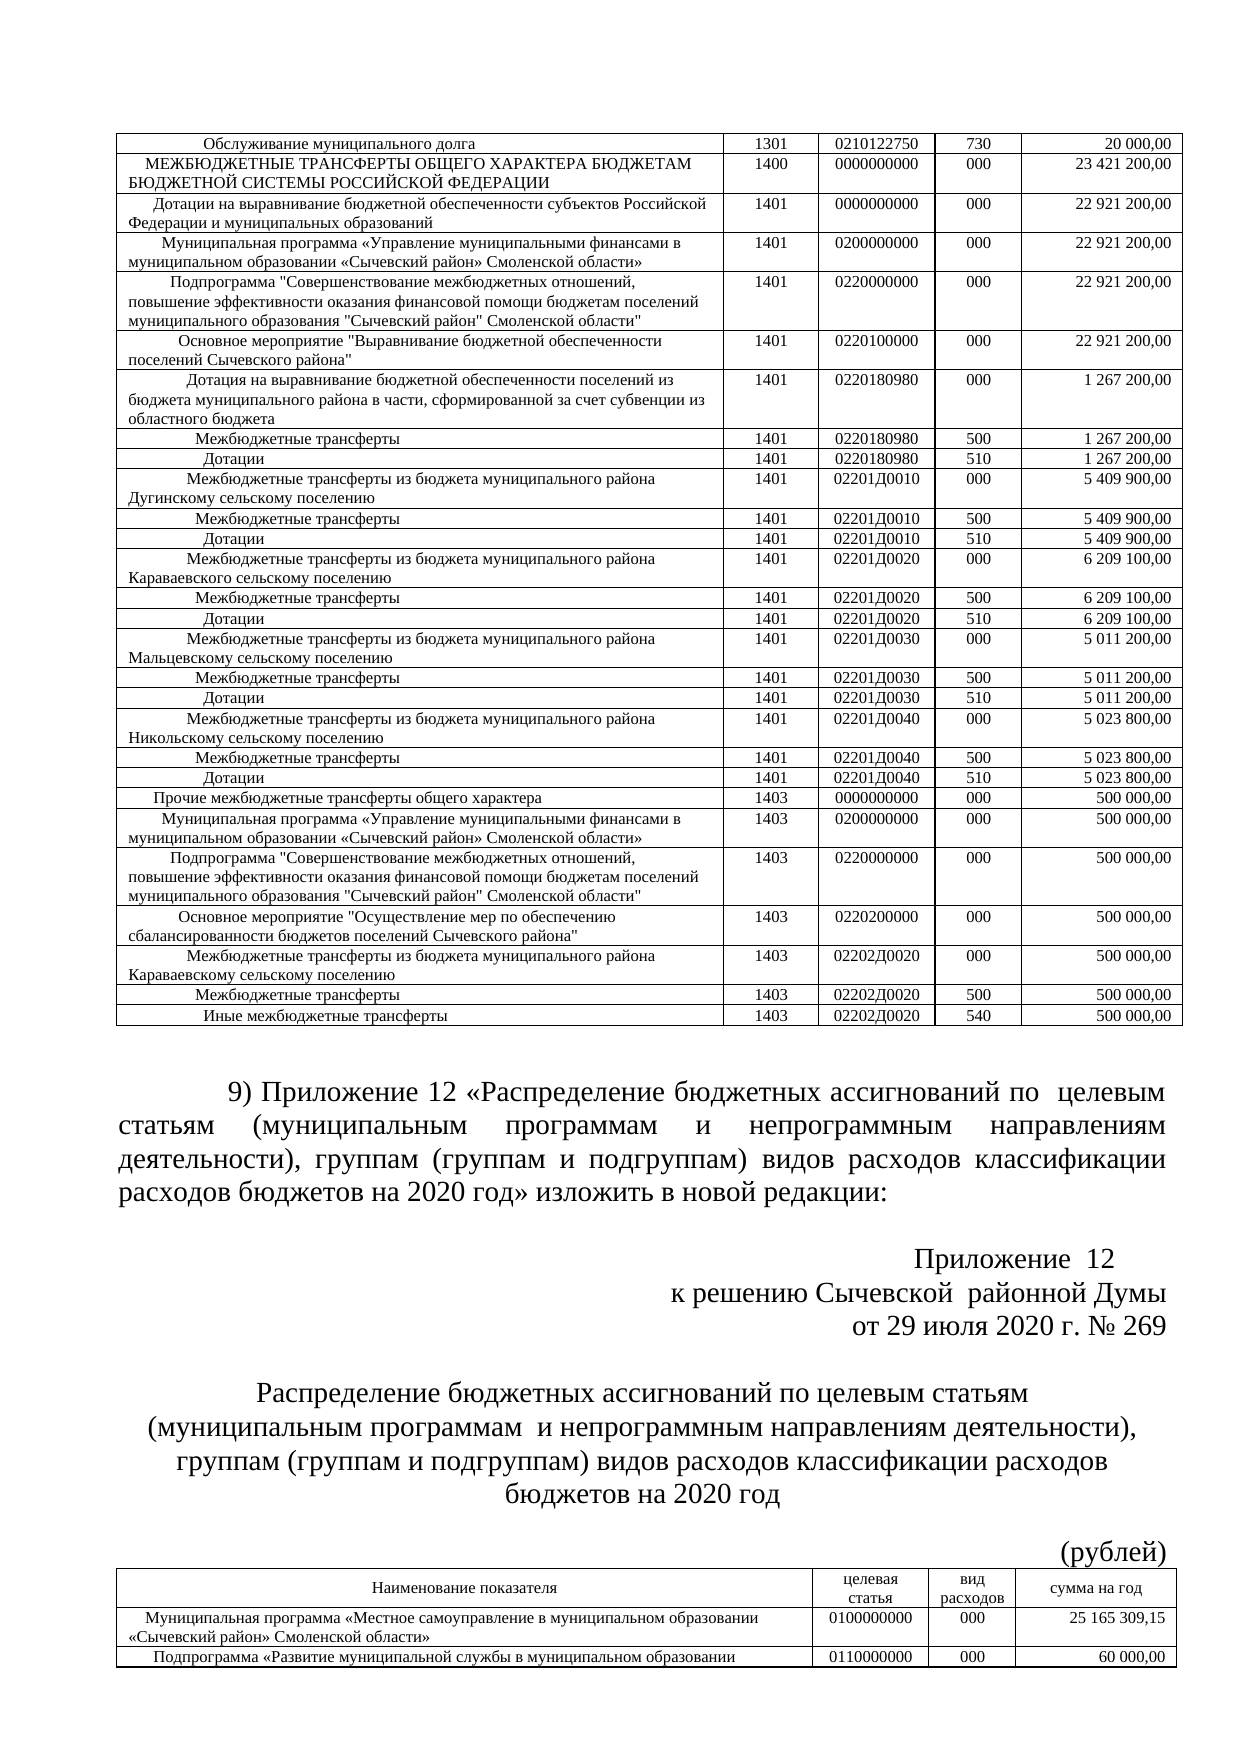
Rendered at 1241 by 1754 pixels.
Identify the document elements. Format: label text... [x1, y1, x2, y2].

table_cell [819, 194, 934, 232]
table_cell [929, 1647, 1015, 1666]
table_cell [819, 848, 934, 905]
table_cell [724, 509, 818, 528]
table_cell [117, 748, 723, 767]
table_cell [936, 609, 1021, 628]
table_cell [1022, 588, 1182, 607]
text к решению Сычевской районной Думы [99, 1275, 1167, 1308]
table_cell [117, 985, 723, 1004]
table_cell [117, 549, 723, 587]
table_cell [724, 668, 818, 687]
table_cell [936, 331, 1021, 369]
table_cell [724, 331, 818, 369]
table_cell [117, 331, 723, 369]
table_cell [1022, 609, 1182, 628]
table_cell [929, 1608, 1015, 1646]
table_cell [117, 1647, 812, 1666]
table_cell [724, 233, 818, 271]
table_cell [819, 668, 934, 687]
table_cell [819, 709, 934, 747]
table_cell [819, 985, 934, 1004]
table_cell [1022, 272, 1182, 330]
title от 29 июля 2020 г. № 269 [118, 1308, 1167, 1342]
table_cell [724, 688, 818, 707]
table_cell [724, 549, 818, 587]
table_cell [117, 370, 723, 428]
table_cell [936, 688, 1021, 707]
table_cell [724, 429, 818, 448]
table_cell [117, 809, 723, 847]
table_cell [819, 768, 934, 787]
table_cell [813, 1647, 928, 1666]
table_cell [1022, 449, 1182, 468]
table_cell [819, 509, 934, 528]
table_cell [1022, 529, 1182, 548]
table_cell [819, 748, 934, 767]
text (рублей) [118, 1510, 1167, 1567]
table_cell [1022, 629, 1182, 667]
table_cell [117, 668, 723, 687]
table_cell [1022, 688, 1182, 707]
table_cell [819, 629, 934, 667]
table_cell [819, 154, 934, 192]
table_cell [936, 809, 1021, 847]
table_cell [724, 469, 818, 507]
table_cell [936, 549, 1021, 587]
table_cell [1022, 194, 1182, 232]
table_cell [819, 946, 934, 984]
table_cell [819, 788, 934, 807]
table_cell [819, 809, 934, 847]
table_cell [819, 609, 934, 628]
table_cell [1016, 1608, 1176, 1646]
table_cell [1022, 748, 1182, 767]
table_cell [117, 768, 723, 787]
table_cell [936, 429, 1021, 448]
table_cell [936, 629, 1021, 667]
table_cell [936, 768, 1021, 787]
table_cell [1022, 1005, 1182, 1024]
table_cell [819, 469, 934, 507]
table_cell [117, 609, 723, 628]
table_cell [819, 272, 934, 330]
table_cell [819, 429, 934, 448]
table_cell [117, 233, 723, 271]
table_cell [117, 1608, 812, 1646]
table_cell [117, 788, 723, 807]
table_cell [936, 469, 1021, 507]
text Распределение бюджетных ассигнований по целевым статьям [118, 1376, 1167, 1409]
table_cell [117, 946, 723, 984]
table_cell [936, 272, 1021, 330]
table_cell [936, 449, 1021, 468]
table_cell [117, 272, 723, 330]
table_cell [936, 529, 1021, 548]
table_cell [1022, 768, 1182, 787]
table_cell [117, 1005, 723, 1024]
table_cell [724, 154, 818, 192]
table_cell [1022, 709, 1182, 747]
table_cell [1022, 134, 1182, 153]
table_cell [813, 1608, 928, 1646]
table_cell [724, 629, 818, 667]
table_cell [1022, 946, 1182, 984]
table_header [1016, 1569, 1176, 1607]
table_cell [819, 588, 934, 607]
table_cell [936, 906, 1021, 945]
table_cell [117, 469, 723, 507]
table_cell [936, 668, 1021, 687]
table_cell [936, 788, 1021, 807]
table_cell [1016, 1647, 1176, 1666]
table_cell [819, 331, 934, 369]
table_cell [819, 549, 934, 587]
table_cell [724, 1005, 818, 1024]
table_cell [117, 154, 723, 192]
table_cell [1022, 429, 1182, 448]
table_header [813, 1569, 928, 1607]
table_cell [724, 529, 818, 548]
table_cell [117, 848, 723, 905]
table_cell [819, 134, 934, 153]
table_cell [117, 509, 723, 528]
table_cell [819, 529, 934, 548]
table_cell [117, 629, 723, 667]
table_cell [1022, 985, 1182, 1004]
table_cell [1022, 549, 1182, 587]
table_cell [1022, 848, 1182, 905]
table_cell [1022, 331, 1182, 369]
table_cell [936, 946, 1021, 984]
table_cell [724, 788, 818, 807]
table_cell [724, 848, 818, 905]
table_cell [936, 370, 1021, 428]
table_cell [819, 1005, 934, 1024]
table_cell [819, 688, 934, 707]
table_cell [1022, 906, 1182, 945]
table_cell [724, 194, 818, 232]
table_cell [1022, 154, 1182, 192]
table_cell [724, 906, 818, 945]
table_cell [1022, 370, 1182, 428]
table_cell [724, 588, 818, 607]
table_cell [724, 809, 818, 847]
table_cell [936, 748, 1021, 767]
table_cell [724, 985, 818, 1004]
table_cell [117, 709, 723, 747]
text (муниципальным программам и непрограммным направлениям деятельности), группам (группам и подгруппам) видов расходов классификации расходов бюджетов на 2020 год [118, 1409, 1167, 1510]
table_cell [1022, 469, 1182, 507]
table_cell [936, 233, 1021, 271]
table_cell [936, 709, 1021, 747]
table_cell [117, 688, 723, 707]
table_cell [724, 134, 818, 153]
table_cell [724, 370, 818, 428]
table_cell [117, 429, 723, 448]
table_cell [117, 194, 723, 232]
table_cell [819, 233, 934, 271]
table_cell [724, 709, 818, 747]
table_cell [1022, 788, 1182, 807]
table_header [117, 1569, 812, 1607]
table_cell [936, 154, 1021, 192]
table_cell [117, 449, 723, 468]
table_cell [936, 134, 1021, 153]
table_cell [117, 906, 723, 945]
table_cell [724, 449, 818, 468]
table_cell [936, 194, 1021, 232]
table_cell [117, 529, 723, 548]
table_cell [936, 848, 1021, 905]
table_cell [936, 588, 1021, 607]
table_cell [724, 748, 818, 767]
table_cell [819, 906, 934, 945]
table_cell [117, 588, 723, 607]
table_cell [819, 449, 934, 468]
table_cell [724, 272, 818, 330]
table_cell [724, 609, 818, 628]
text Приложение 12 [118, 1241, 1167, 1275]
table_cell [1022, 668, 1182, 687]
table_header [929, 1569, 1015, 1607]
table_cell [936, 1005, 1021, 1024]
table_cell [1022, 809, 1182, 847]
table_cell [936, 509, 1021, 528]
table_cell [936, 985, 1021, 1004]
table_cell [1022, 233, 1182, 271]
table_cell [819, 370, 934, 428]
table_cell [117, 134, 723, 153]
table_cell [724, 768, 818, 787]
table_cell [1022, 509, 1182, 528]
text 9) Приложение 12 «Распределение бюджетных ассигнований по целевым статьям (муниципальным программам и непрограммным направлениям деятельности), группам (группам и подгруппам) видов расходов классификации расходов бюджетов на 2020 год» изложить в новой редакции: [118, 1074, 1167, 1208]
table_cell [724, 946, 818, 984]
